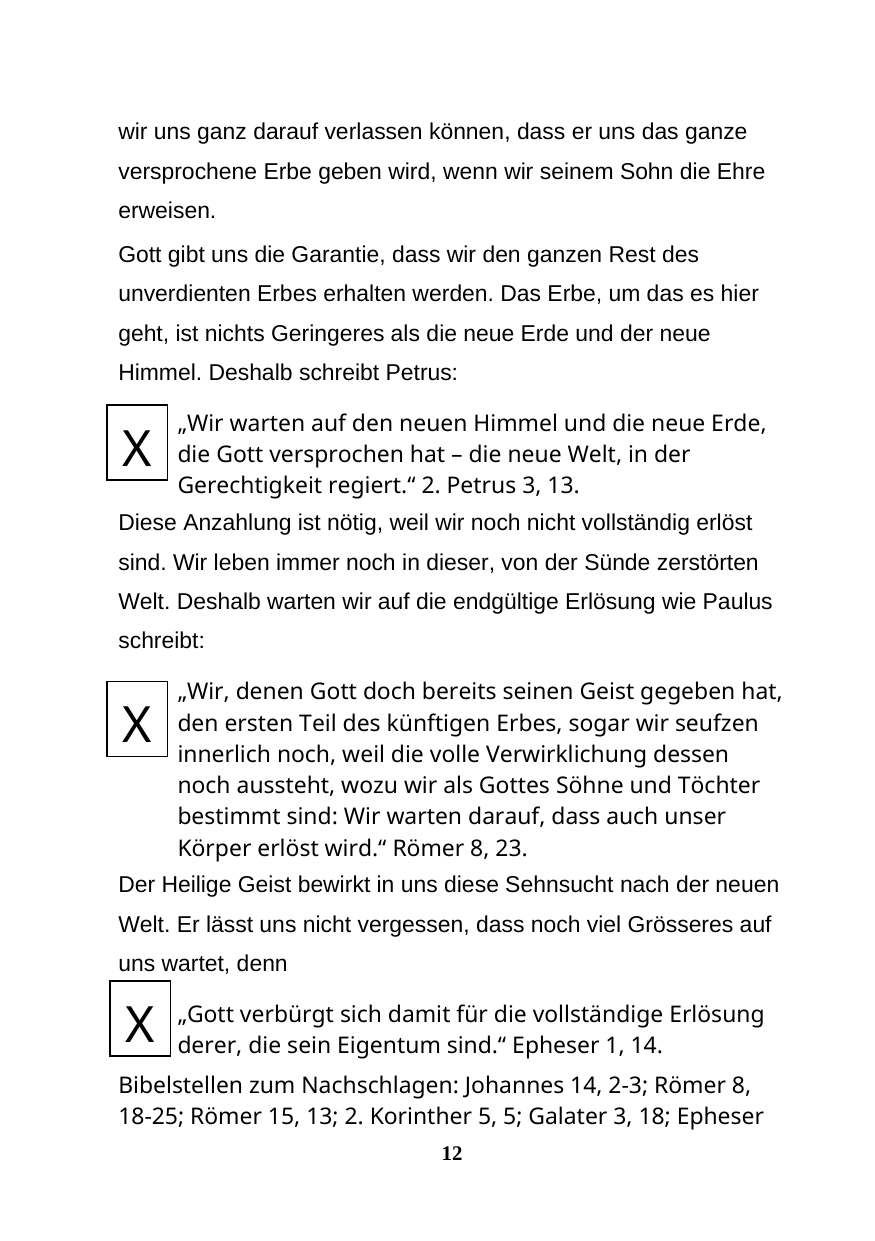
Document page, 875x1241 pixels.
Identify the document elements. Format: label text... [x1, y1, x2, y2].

list Gott gibt uns die Garantie, dass wir den ganzen Rest des unverdienten Erbes erhalten werden. Das Erbe, um das es hier geht, ist nichts Geringeres als die neue Erde und der neue Himmel. Deshalb schreibt Petrus: [118, 241, 785, 386]
text „Wir, denen Gott doch bereits seinen Geist gegeben hat, den ersten Teil des künftigen Erbes, sogar wir seufzen innerlich noch, weil die volle Verwirklichung dessen noch aussteht, wozu wir als Gottes Söhne und Töchter bestimmt sind: Wir warten darauf, dass auch unser Körper erlöst wird.“ Römer 8, 23. [177, 675, 785, 863]
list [118, 118, 785, 223]
text „Wir warten auf den neuen Himmel und die neue Erde, die Gott versprochen hat – die neue Welt, in der Gerechtigkeit regiert.“ 2. Petrus 3, 13. [177, 407, 785, 501]
text „Gott verbürgt sich damit für die vollständige Erlösung derer, die sein Eigentum sind.“ Epheser 1, 14. [177, 998, 785, 1060]
list Diese Anzahlung ist nötig, weil wir noch nicht vollständig erlöst sind. Wir leben immer noch in dieser, von der Sünde zerstörten Welt. Deshalb warten wir auf die endgültige Erlösung wie Paulus schreibt: [118, 509, 785, 654]
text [118, 1069, 785, 1131]
list Der Heilige Geist bewirkt in uns diese Sehnsucht nach der neuen Welt. Er lässt uns nicht vergessen, dass noch viel Grösseres auf uns wartet, denn [118, 871, 785, 976]
